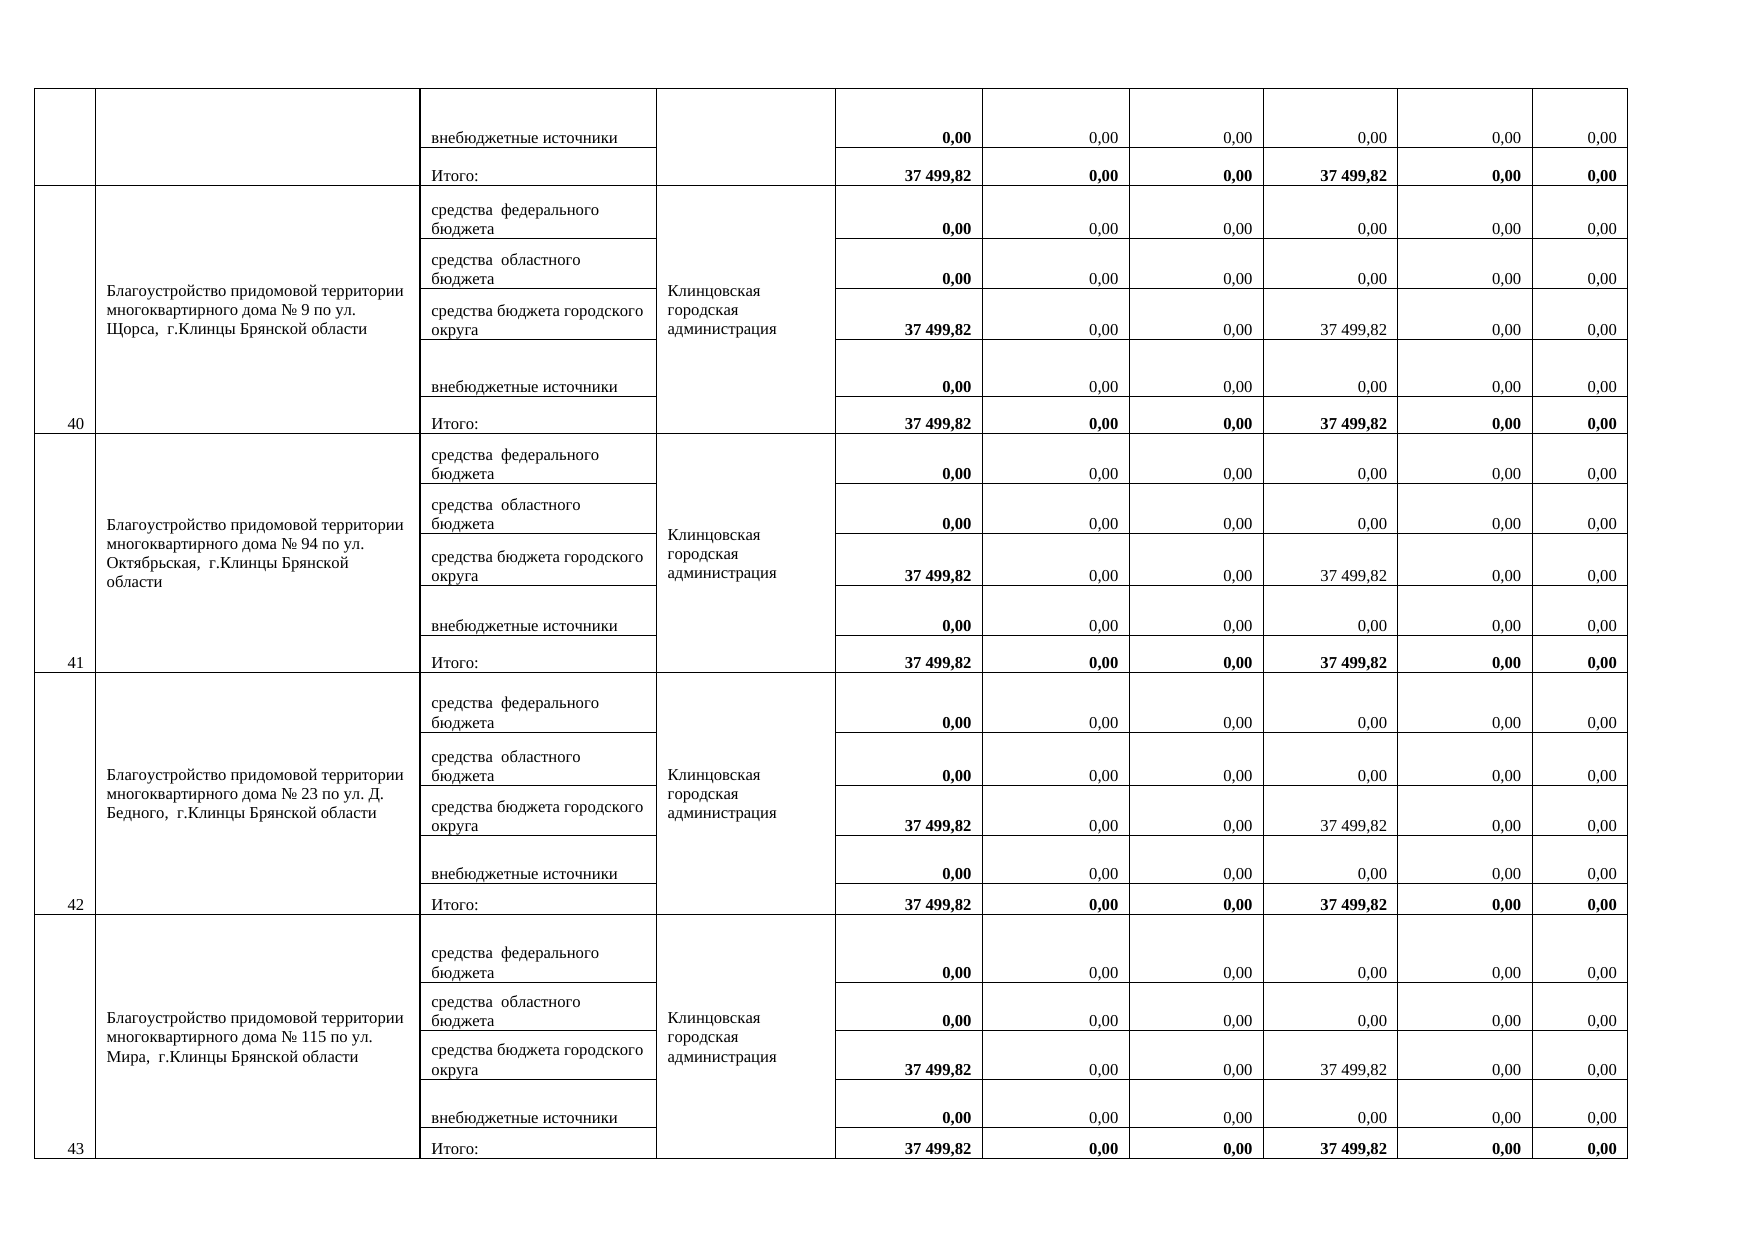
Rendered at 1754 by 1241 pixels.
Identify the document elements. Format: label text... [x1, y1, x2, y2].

table_cell 37 499,82 [836, 786, 982, 835]
table_cell 0,00 [1533, 340, 1627, 396]
table_cell 0,00 [1130, 484, 1263, 533]
table_cell 0,00 [1398, 340, 1532, 396]
table_cell 0,00 [1398, 586, 1532, 635]
table_cell 43 [35, 915, 95, 1158]
table_cell 0,00 [1264, 673, 1397, 732]
table_cell 0,00 [1533, 915, 1627, 982]
table_cell 0,00 [1533, 733, 1627, 785]
table_cell 0,00 [1398, 786, 1532, 835]
table_cell 0,00 [1533, 289, 1627, 339]
table_cell 0,00 [1130, 983, 1263, 1030]
table_cell 0,00 [1398, 89, 1532, 147]
table_cell Благоустройство придомовой территории многоквартирного дома № 94 по ул. Октябрьская, г.Клинцы Брянской области [96, 434, 419, 672]
table_cell средства федерального бюджета [421, 915, 656, 982]
table_cell 37 499,82 [1264, 1031, 1397, 1078]
table_cell 0,00 [1130, 915, 1263, 982]
table_cell 0,00 [1130, 289, 1263, 339]
table_cell 0,00 [836, 340, 982, 396]
table_cell 0,00 [1398, 1128, 1532, 1158]
table_cell Итого: [421, 884, 656, 914]
table_cell 0,00 [983, 397, 1129, 433]
table_cell 0,00 [1130, 636, 1263, 672]
table_cell 37 499,82 [836, 884, 982, 914]
table_cell 0,00 [1130, 673, 1263, 732]
table_cell 0,00 [983, 1031, 1129, 1078]
table_cell 0,00 [983, 148, 1129, 185]
table_cell средства бюджета городского округа [421, 534, 656, 585]
table_cell 0,00 [1533, 148, 1627, 185]
table_cell 0,00 [1398, 534, 1532, 585]
table_cell 0,00 [1533, 836, 1627, 883]
table_cell 0,00 [1398, 434, 1532, 483]
table_cell 0,00 [1533, 1080, 1627, 1127]
table_cell 0,00 [983, 636, 1129, 672]
table_cell 0,00 [983, 733, 1129, 785]
table_cell Итого: [421, 397, 656, 433]
table_cell 0,00 [1130, 340, 1263, 396]
table_cell 0,00 [1533, 239, 1627, 288]
table_cell 0,00 [1130, 186, 1263, 238]
table_cell 0,00 [1398, 983, 1532, 1030]
table_cell 0,00 [1130, 89, 1263, 147]
table_cell Клинцовская городская администрация [657, 434, 835, 672]
table_cell 0,00 [836, 733, 982, 785]
table_cell 0,00 [1264, 484, 1397, 533]
table_cell 37 499,82 [836, 289, 982, 339]
table_cell 0,00 [1398, 915, 1532, 982]
table_cell 0,00 [1264, 733, 1397, 785]
table_cell 0,00 [983, 884, 1129, 914]
table_cell 0,00 [1398, 1080, 1532, 1127]
table_cell 0,00 [1398, 148, 1532, 185]
table_cell 0,00 [1533, 1128, 1627, 1158]
table_cell 0,00 [983, 1080, 1129, 1127]
table_cell 0,00 [1264, 89, 1397, 147]
table_cell Благоустройство придомовой территории многоквартирного дома № 115 по ул. Мира, г.Клинцы Брянской области [96, 915, 419, 1158]
table_cell 37 499,82 [836, 636, 982, 672]
table_cell 0,00 [1398, 733, 1532, 785]
table_cell 0,00 [836, 836, 982, 883]
table_cell 37 499,82 [1264, 636, 1397, 672]
table_cell 0,00 [1264, 586, 1397, 635]
table_cell средства федерального бюджета [421, 434, 656, 483]
table_cell 0,00 [836, 89, 982, 147]
table_cell средства областного бюджета [421, 983, 656, 1030]
table_cell 0,00 [1264, 836, 1397, 883]
table_cell 0,00 [1398, 1031, 1532, 1078]
table_cell 0,00 [1533, 186, 1627, 238]
table_cell 0,00 [983, 534, 1129, 585]
table_cell 0,00 [983, 586, 1129, 635]
table_cell 0,00 [1130, 434, 1263, 483]
table_cell 37 499,82 [1264, 289, 1397, 339]
table_cell 42 [35, 673, 95, 914]
table_cell 0,00 [1264, 434, 1397, 483]
table_cell 0,00 [1130, 397, 1263, 433]
table_cell 0,00 [836, 484, 982, 533]
table_cell 0,00 [1533, 884, 1627, 914]
table_cell 0,00 [1130, 1031, 1263, 1078]
table_cell 0,00 [983, 1128, 1129, 1158]
table_cell 37 499,82 [1264, 397, 1397, 433]
table_cell 0,00 [1130, 534, 1263, 585]
table_cell Итого: [421, 148, 656, 185]
table_cell 37 499,82 [1264, 786, 1397, 835]
table_cell средства бюджета городского округа [421, 786, 656, 835]
table_cell внебюджетные источники [421, 836, 656, 883]
table_cell 37 499,82 [836, 1031, 982, 1078]
table_cell 0,00 [1398, 884, 1532, 914]
table_cell 37 499,82 [1264, 148, 1397, 185]
table_cell 0,00 [983, 239, 1129, 288]
table_cell 0,00 [1264, 1080, 1397, 1127]
table_cell 0,00 [1264, 186, 1397, 238]
table_cell средства областного бюджета [421, 733, 656, 785]
table_cell 0,00 [1264, 340, 1397, 396]
table_cell 0,00 [1533, 484, 1627, 533]
table_cell 0,00 [1533, 636, 1627, 672]
table_cell Клинцовская городская администрация [657, 186, 835, 433]
table_cell 0,00 [1533, 586, 1627, 635]
table_cell 37 499,82 [836, 397, 982, 433]
table_cell внебюджетные источники [421, 340, 656, 396]
table_cell 0,00 [1130, 239, 1263, 288]
table_cell 0,00 [1398, 186, 1532, 238]
table_cell Итого: [421, 636, 656, 672]
table_cell 0,00 [836, 186, 982, 238]
table_cell 0,00 [1533, 434, 1627, 483]
table_cell 37 499,82 [1264, 534, 1397, 585]
table_cell 0,00 [983, 836, 1129, 883]
table_cell средства федерального бюджета [421, 186, 656, 238]
table_cell средства областного бюджета [421, 239, 656, 288]
table_cell 0,00 [983, 786, 1129, 835]
table_cell 0,00 [1398, 673, 1532, 732]
table_cell Итого: [421, 1128, 656, 1158]
table_cell 0,00 [836, 586, 982, 635]
table_cell 0,00 [983, 484, 1129, 533]
table_cell внебюджетные источники [421, 586, 656, 635]
table_cell средства областного бюджета [421, 484, 656, 533]
table_cell 0,00 [983, 434, 1129, 483]
table_cell 0,00 [1533, 983, 1627, 1030]
table_cell 0,00 [983, 983, 1129, 1030]
table_cell 0,00 [1130, 1128, 1263, 1158]
table_cell 0,00 [983, 289, 1129, 339]
table_cell 37 499,82 [836, 148, 982, 185]
table_cell Благоустройство придомовой территории многоквартирного дома № 23 по ул. Д. Бедного, г.Клинцы Брянской области [96, 673, 419, 914]
table_cell 0,00 [1398, 397, 1532, 433]
table_cell 0,00 [1533, 89, 1627, 147]
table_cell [657, 915, 835, 1158]
table_cell средства федерального бюджета [421, 673, 656, 732]
table_cell 0,00 [836, 434, 982, 483]
table_cell 0,00 [983, 915, 1129, 982]
table_cell внебюджетные источники [421, 89, 656, 147]
table_cell 0,00 [1533, 786, 1627, 835]
table_cell 0,00 [983, 673, 1129, 732]
table_cell 0,00 [1398, 636, 1532, 672]
table_cell Благоустройство придомовой территории многоквартирного дома № 9 по ул. Щорса, г.Клинцы Брянской области [96, 186, 419, 433]
table_cell 40 [35, 186, 95, 433]
table_cell 0,00 [1398, 836, 1532, 883]
table_cell 0,00 [1264, 983, 1397, 1030]
table_cell 0,00 [1264, 915, 1397, 982]
table_cell 0,00 [1398, 239, 1532, 288]
table_cell 0,00 [983, 186, 1129, 238]
table_cell 0,00 [1130, 733, 1263, 785]
table_cell 0,00 [1533, 534, 1627, 585]
table_cell 37 499,82 [836, 1128, 982, 1158]
table_cell 37 499,82 [1264, 884, 1397, 914]
table_cell 37 499,82 [836, 534, 982, 585]
table_cell 0,00 [836, 239, 982, 288]
table_cell 0,00 [836, 915, 982, 982]
table_cell 37 499,82 [1264, 1128, 1397, 1158]
table_cell 0,00 [1398, 484, 1532, 533]
table_cell 0,00 [836, 673, 982, 732]
table_cell 0,00 [1130, 786, 1263, 835]
table_cell 0,00 [1533, 673, 1627, 732]
table_cell 0,00 [1130, 586, 1263, 635]
table_cell 0,00 [1264, 239, 1397, 288]
table_cell внебюджетные источники [421, 1080, 656, 1127]
table_cell Клинцовская городская администрация [657, 673, 835, 914]
table_cell 0,00 [1533, 1031, 1627, 1078]
table_cell 0,00 [1130, 1080, 1263, 1127]
table_cell средства бюджета городского округа [421, 1031, 656, 1078]
table_cell 0,00 [1130, 836, 1263, 883]
table_cell 0,00 [1398, 289, 1532, 339]
table_cell 41 [35, 434, 95, 672]
table_cell 0,00 [983, 89, 1129, 147]
table_cell 0,00 [1130, 884, 1263, 914]
table_cell средства бюджета городского округа [421, 289, 656, 339]
table_cell 0,00 [836, 1080, 982, 1127]
table_cell 0,00 [1533, 397, 1627, 433]
table_cell 0,00 [1130, 148, 1263, 185]
table_cell 0,00 [836, 983, 982, 1030]
table_cell 0,00 [983, 340, 1129, 396]
